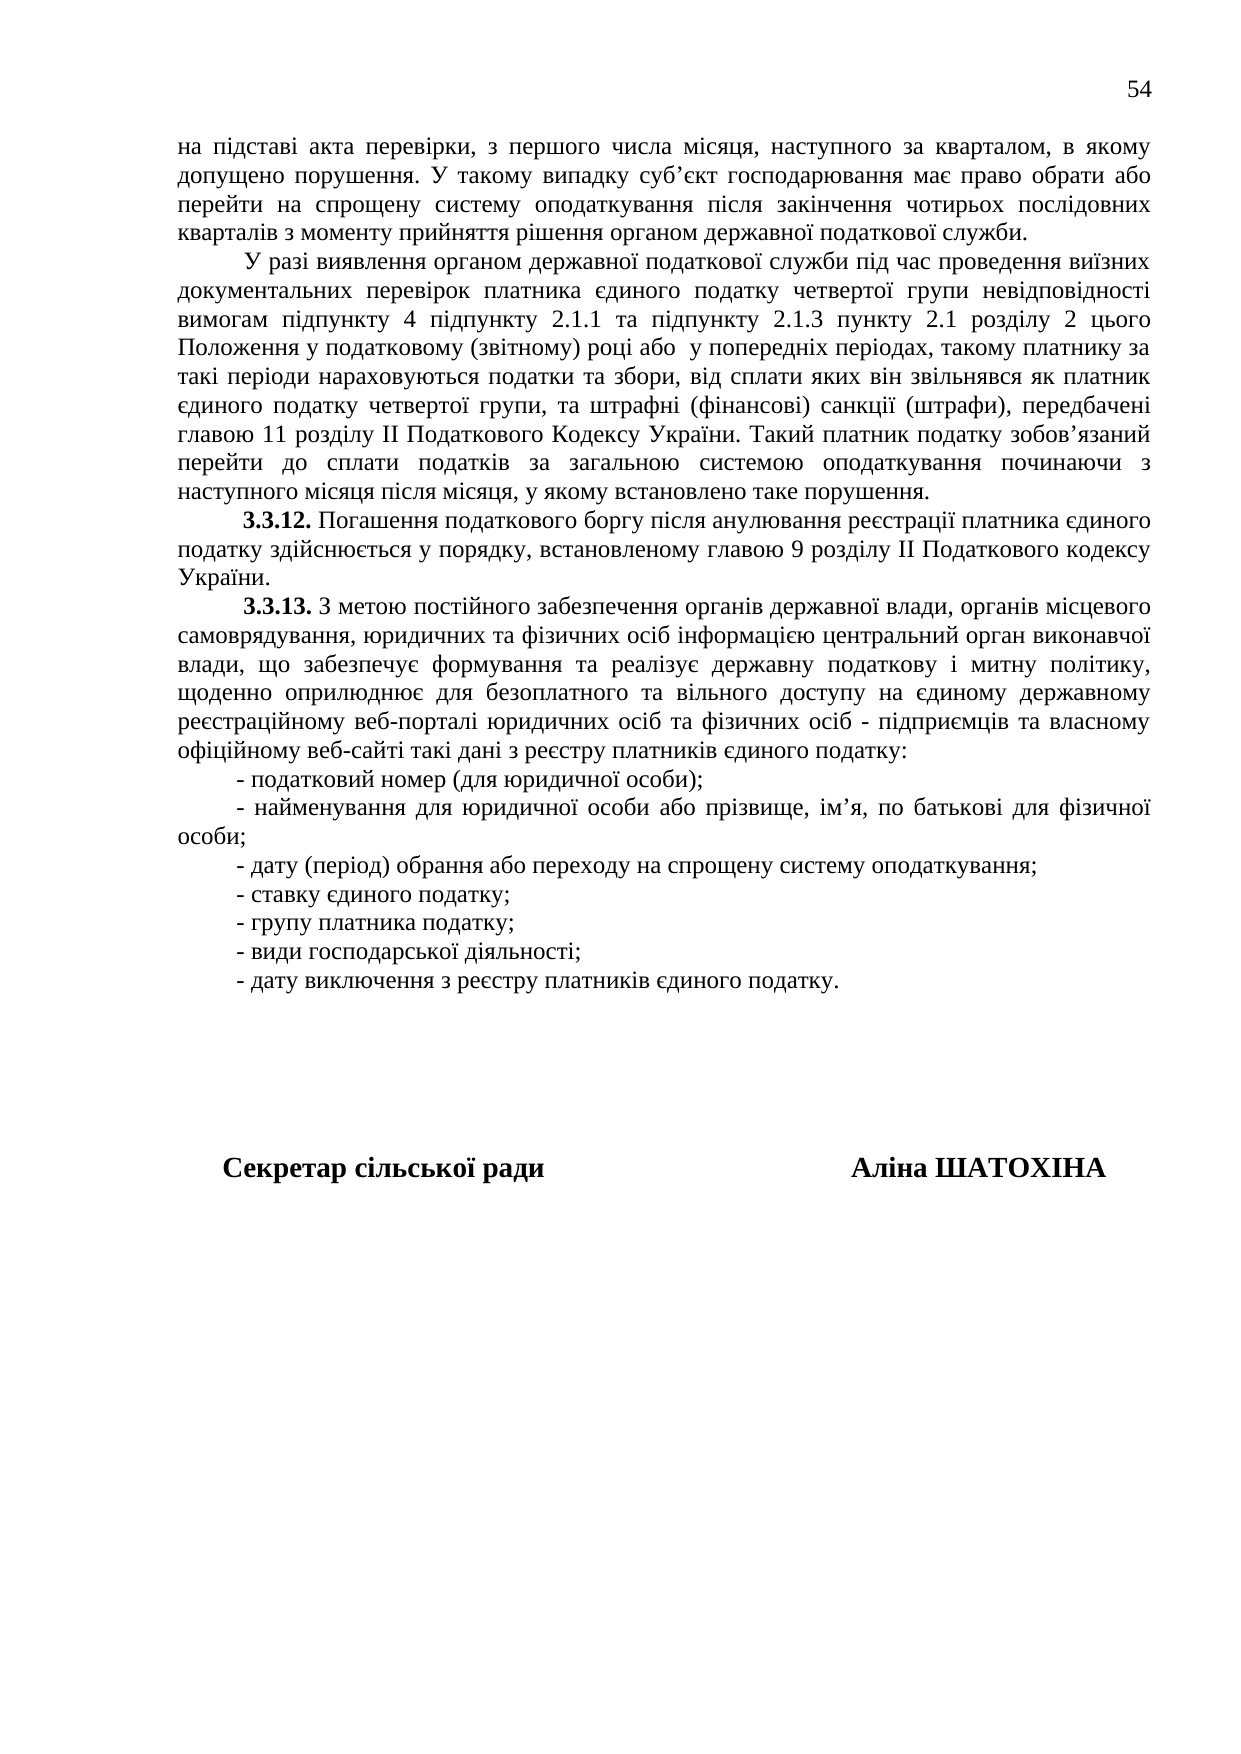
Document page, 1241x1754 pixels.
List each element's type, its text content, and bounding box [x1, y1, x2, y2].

text У разі виявлення органом державної податкової служби під час проведення виїзних документальних перевірок платника єдиного податку четвертої групи невідповідності вимогам підпункту 4 підпункту 2.1.1 та підпункту 2.1.3 пункту 2.1 розділу 2 цього Положення у податковому (звітному) році або у попередніх періодах, такому платнику за такі періоди нараховуються податки та збори, від сплати яких він звільнявся як платник єдиного податку четвертої групи, та штрафні (фінансові) санкції (штрафи), передбачені главою 11 розділу ІІ Податкового Кодексу України. Такий платник податку зобов’язаний перейти до сплати податків за загальною системою оподаткування починаючи з наступного місяця після місяця, у якому встановлено таке порушення. [177, 246, 1152, 505]
text - види господарської діяльності; [177, 936, 1152, 965]
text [177, 131, 1152, 246]
text - групу платника податку; [177, 907, 1152, 936]
text - ставку єдиного податку; [177, 879, 1152, 907]
text Секретар сільської ради Аліна ШАТОХІНА [177, 1150, 1152, 1183]
text - найменування для юридичної особи або прізвище, ім’я, по батькові для фізичної особи; [177, 792, 1152, 850]
text - дату виключення з реєстру платників єдиного податку. [177, 965, 1152, 994]
text 3.3.13. З метою постійного забезпечення органів державної влади, органів місцевого самоврядування, юридичних та фізичних осіб інформацією центральний орган виконавчої влади, що забезпечує формування та реалізує державну податкову і митну політику, щоденно оприлюднює для безоплатного та вільного доступу на єдиному державному реєстраційному веб-порталі юридичних осіб та фізичних осіб - підприємців та власному офіційному веб-сайті такі дані з реєстру платників єдиного податку: [177, 591, 1152, 764]
text - дату (період) обрання або переходу на спрощену систему оподаткування; [177, 850, 1152, 879]
text 3.3.12. Погашення податкового боргу після анулювання реєстрації платника єдиного податку здійснюється у порядку, встановленому главою 9 розділу II Податкового кодексу України. [177, 505, 1152, 591]
text - податковий номер (для юридичної особи); [177, 764, 1152, 792]
